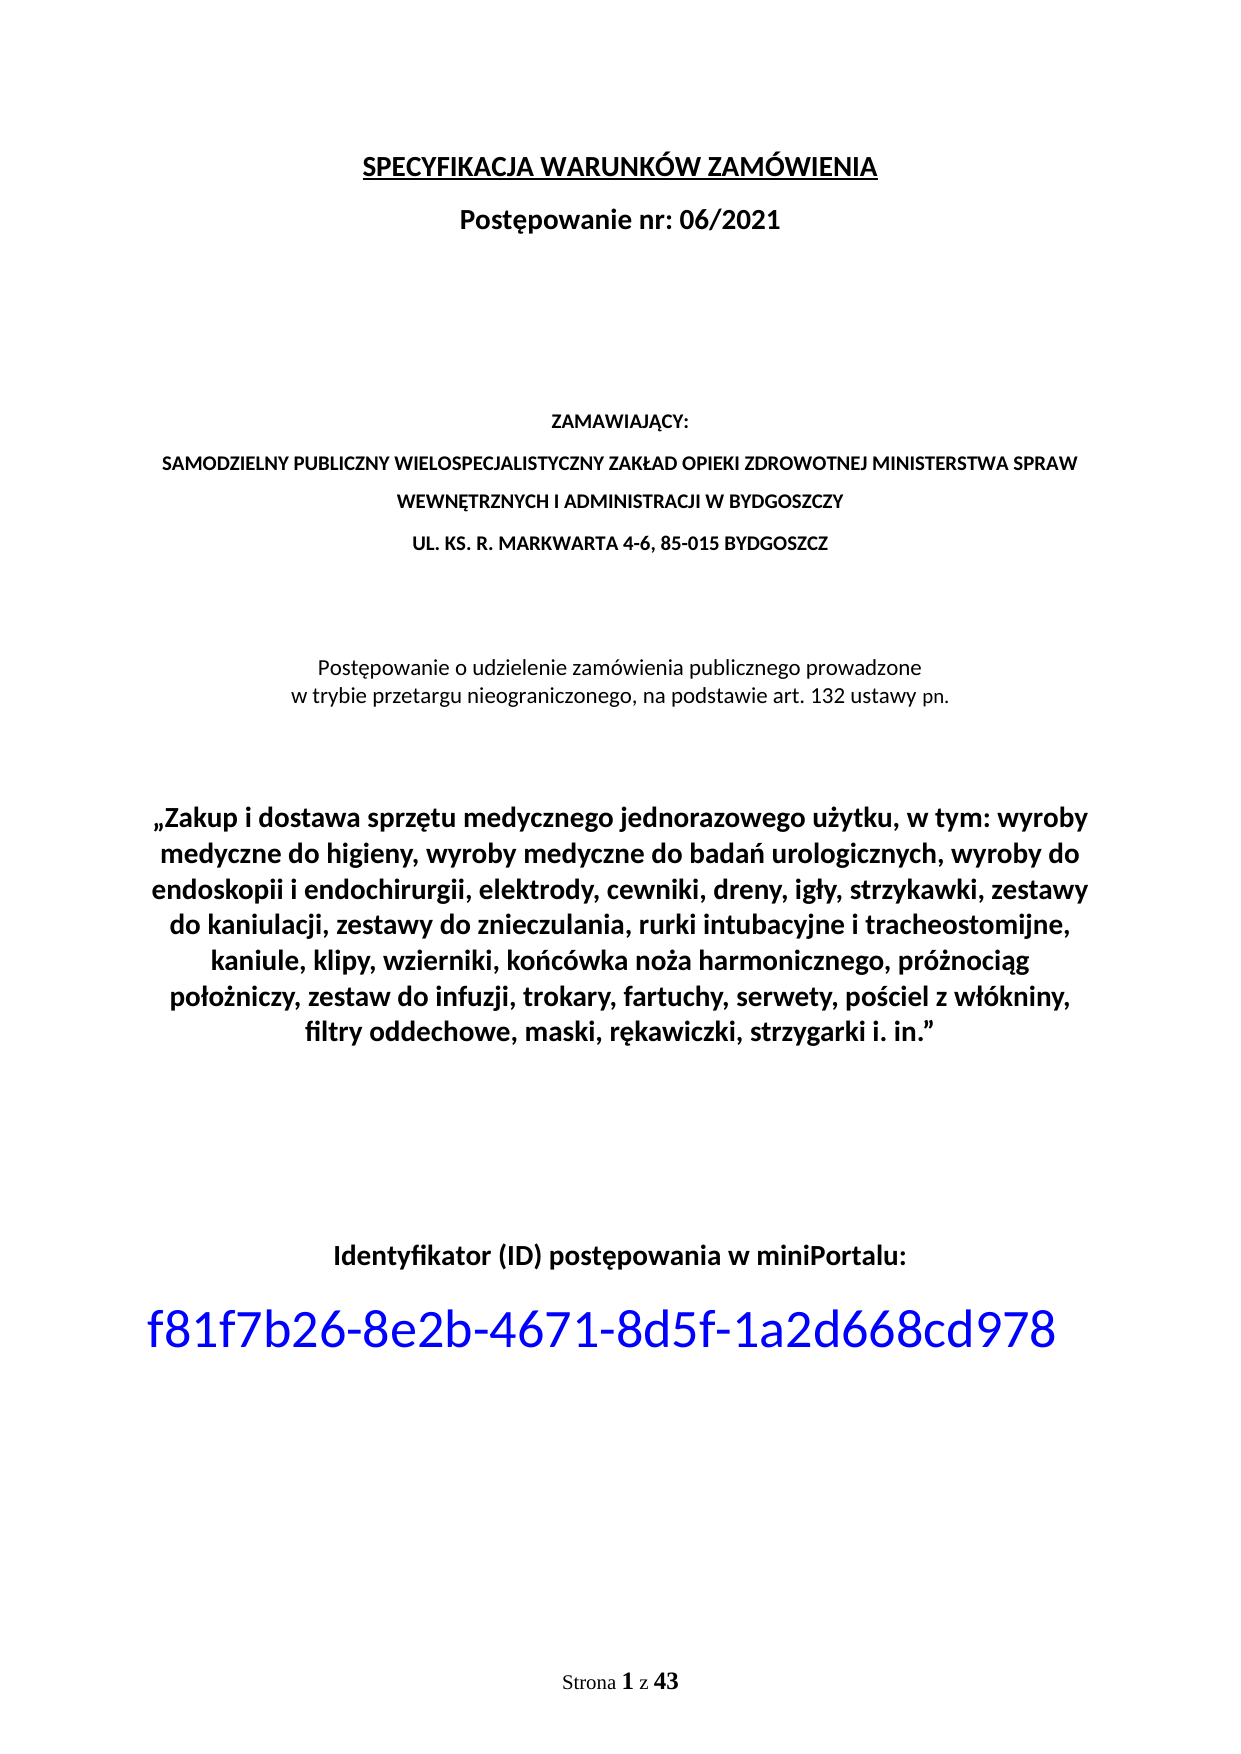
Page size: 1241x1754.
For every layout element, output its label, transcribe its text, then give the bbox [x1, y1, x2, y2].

text w trybie przetargu nieograniczonego, na podstawie art. 132 ustawy pn. [148, 681, 1093, 709]
text Postępowanie o udzielenie zamówienia publicznego prowadzone [148, 653, 1093, 681]
text zAMAWIAJĄCY: [148, 408, 1093, 433]
text Postępowanie nr: 06/2021 [148, 201, 1093, 237]
text Samodzielny Publiczny Wielospecjalistyczny Zakład Opieki Zdrowotnej Ministerstwa Spraw Wewnętrznych i Administracji w Bydgoszczy [148, 450, 1093, 514]
title Identyfikator (ID) postępowania w miniPortalu: [148, 1237, 1093, 1273]
text ul. ks. R. Markwarta 4-6, 85-015 Bydgoszcz [148, 531, 1093, 556]
text „Zakup i dostawa sprzętu medycznego jednorazowego użytku, w tym: wyroby medyczne do higieny, wyroby medyczne do badań urologicznych, wyroby do endoskopii i endochirurgii, elektrody, cewniki, dreny, igły, strzykawki, zestawy do kaniulacji, zestawy do znieczulania, rurki intubacyjne i tracheostomijne, kaniule, klipy, wzierniki, końcówka noża harmonicznego, próżnociąg położniczy, zestaw do infuzji, trokary, fartuchy, serwety, pościel z włókniny, filtry oddechowe, maski, rękawiczki, strzygarki i. in.” [148, 799, 1093, 1049]
text specyfikacja warunków zamówienia [148, 148, 1093, 183]
text f81f7b26-8e2b-4671-8d5f-1a2d668cd978 [148, 1295, 1093, 1361]
